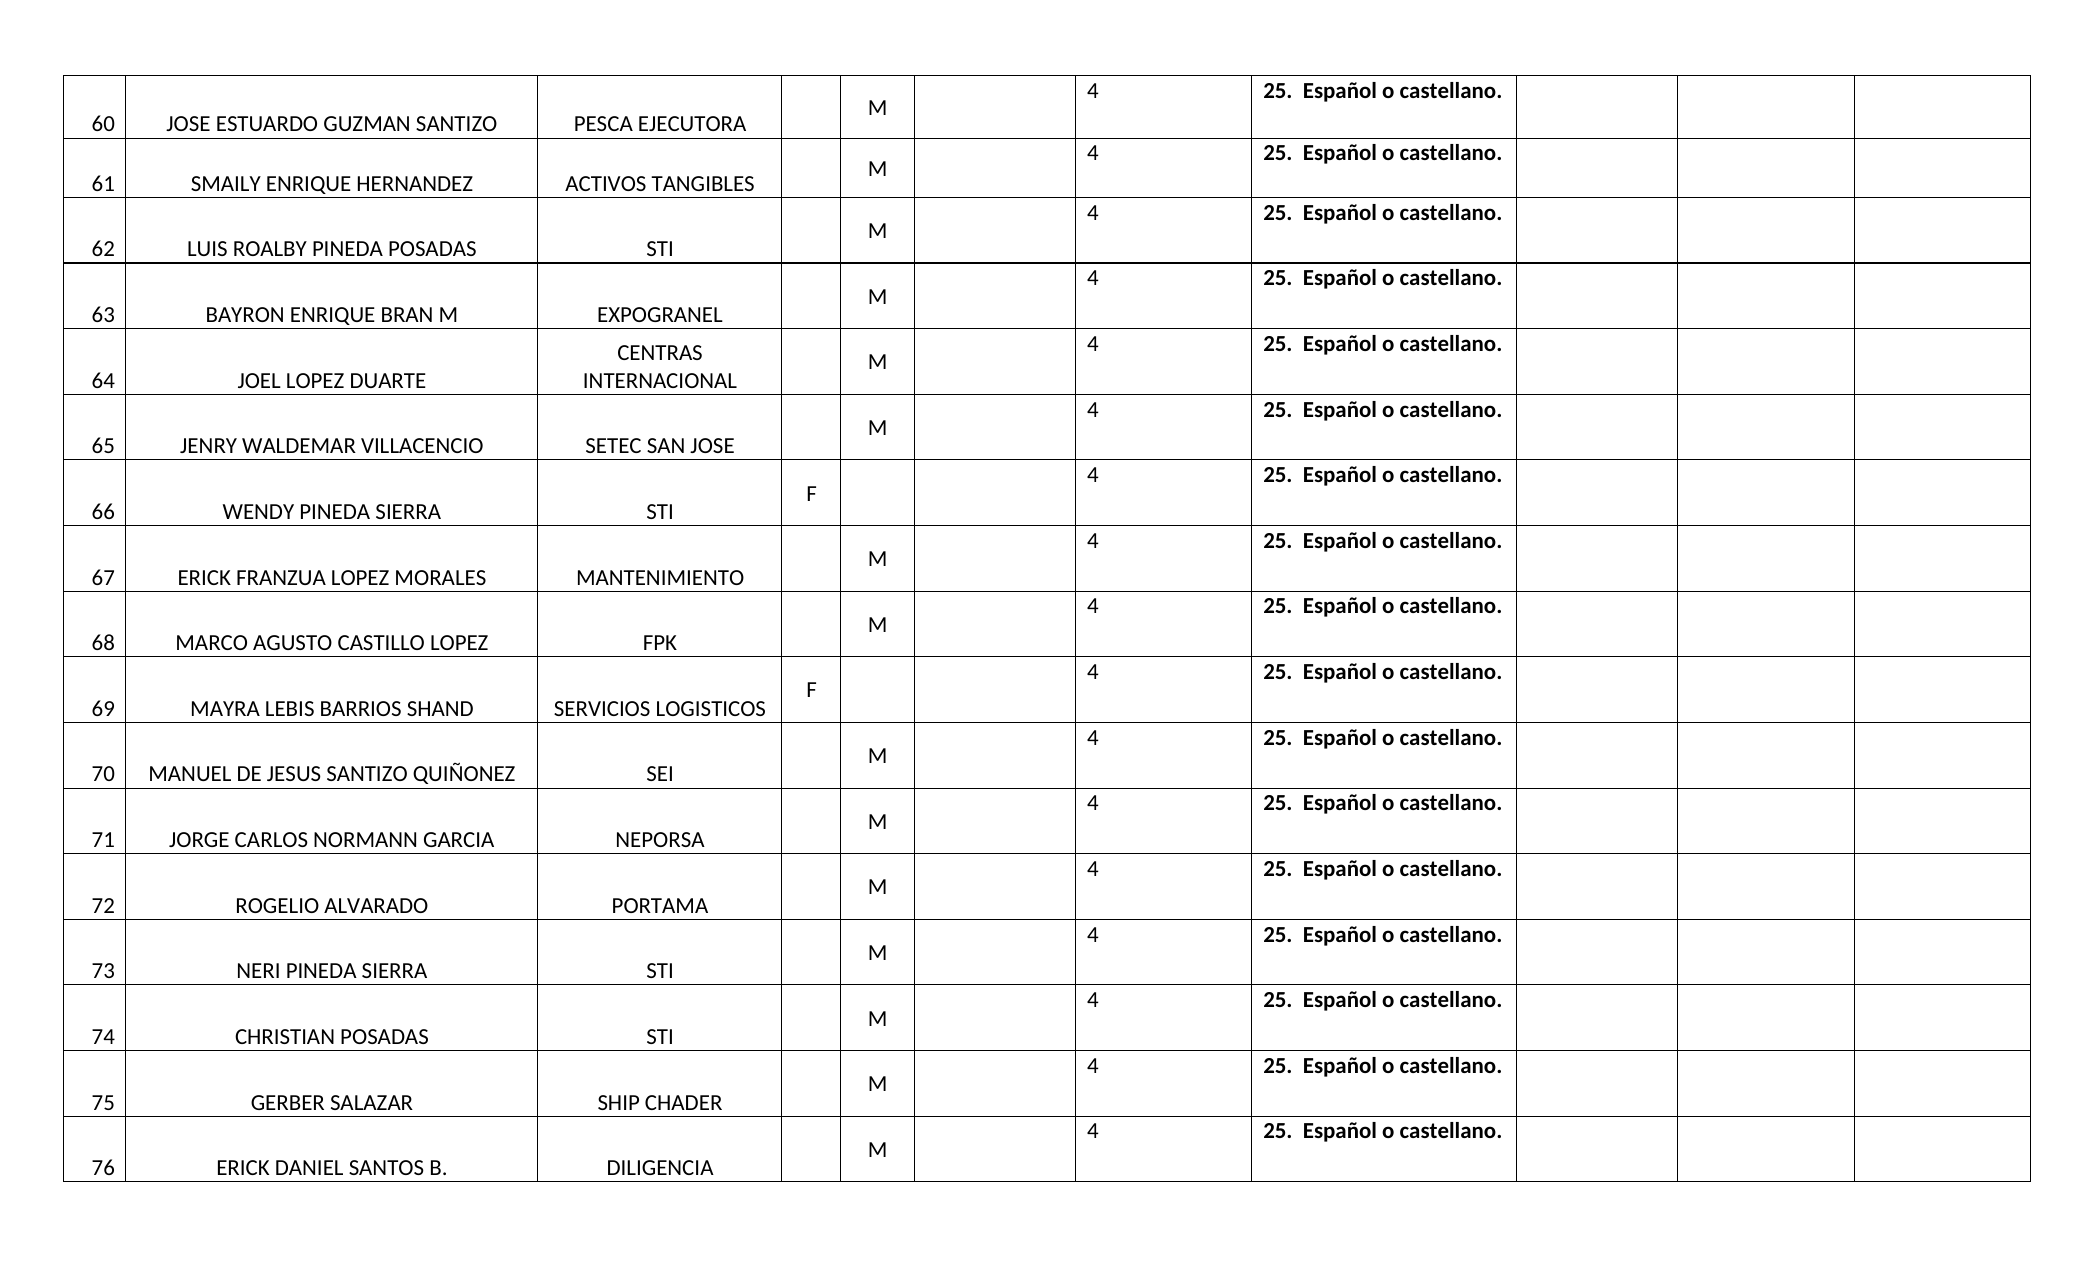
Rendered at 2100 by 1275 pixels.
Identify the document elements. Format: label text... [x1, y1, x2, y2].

table_cell [1855, 460, 2030, 525]
table_cell 66 [64, 460, 125, 525]
table_cell ACTIVOS TANGIBLES [538, 139, 781, 197]
table_cell 72 [64, 854, 125, 919]
table_cell [915, 789, 1075, 853]
table_cell [1678, 657, 1854, 722]
table_cell 25. Español o castellano. [1252, 985, 1516, 1050]
table_cell M [841, 395, 914, 459]
table_cell [1517, 76, 1677, 137]
table_cell 4 [1076, 920, 1251, 984]
table_cell [915, 1117, 1075, 1181]
table_cell [1855, 1051, 2030, 1116]
table_cell [1517, 1117, 1677, 1181]
table_cell [841, 460, 914, 525]
table_cell [1678, 789, 1854, 853]
table_cell [915, 395, 1075, 459]
table_cell M [841, 198, 914, 262]
table_cell [782, 329, 840, 394]
table_cell [1517, 854, 1677, 919]
table_cell 73 [64, 920, 125, 984]
table_cell M [841, 264, 914, 328]
table_cell [841, 657, 914, 722]
table_cell 25. Español o castellano. [1252, 198, 1516, 262]
table_cell [915, 657, 1075, 722]
table_cell [1678, 198, 1854, 262]
table_cell 4 [1076, 264, 1251, 328]
table_cell [1517, 789, 1677, 853]
table_cell 4 [1076, 985, 1251, 1050]
table_cell 4 [1076, 854, 1251, 919]
table_cell ERICK DANIEL SANTOS B. [126, 1117, 537, 1181]
table_cell [782, 395, 840, 459]
table_cell PORTAMA [538, 854, 781, 919]
table_cell 25. Español o castellano. [1252, 789, 1516, 853]
table_cell M [841, 139, 914, 197]
table_cell [782, 1051, 840, 1116]
table_cell 63 [64, 264, 125, 328]
table_cell [1855, 920, 2030, 984]
table_cell LUIS ROALBY PINEDA POSADAS [126, 198, 537, 262]
table_cell M [841, 526, 914, 591]
table_cell [782, 526, 840, 591]
table_cell [782, 789, 840, 853]
table_cell M [841, 920, 914, 984]
table_cell 68 [64, 592, 125, 656]
table_cell [915, 198, 1075, 262]
table_cell MANUEL DE JESUS SANTIZO QUIÑONEZ [126, 723, 537, 787]
table_cell M [841, 854, 914, 919]
table_cell [1517, 723, 1677, 787]
table_cell 67 [64, 526, 125, 591]
table_cell 4 [1076, 395, 1251, 459]
table_cell [782, 920, 840, 984]
table_cell [1678, 526, 1854, 591]
table_cell M [841, 723, 914, 787]
table_cell 25. Español o castellano. [1252, 395, 1516, 459]
table_cell 25. Español o castellano. [1252, 139, 1516, 197]
table_cell PESCA EJECUTORA [538, 76, 781, 137]
table_cell M [841, 985, 914, 1050]
table_cell SMAILY ENRIQUE HERNANDEZ [126, 139, 537, 197]
table_cell [1678, 1051, 1854, 1116]
table_cell [1517, 460, 1677, 525]
table_cell 75 [64, 1051, 125, 1116]
table_cell ERICK FRANZUA LOPEZ MORALES [126, 526, 537, 591]
table_cell [1855, 198, 2030, 262]
table_cell [1855, 395, 2030, 459]
table_cell [1678, 76, 1854, 137]
table_cell [1678, 854, 1854, 919]
table_cell 62 [64, 198, 125, 262]
table_cell [1855, 854, 2030, 919]
table_cell 4 [1076, 789, 1251, 853]
table_cell NERI PINEDA SIERRA [126, 920, 537, 984]
table_cell 4 [1076, 460, 1251, 525]
table_cell 76 [64, 1117, 125, 1181]
table_cell MANTENIMIENTO [538, 526, 781, 591]
table_cell [1678, 264, 1854, 328]
table_cell JOSE ESTUARDO GUZMAN SANTIZO [126, 76, 537, 137]
table_cell 4 [1076, 76, 1251, 137]
table_cell [782, 592, 840, 656]
table_cell 60 [64, 76, 125, 137]
table_cell 4 [1076, 1051, 1251, 1116]
table_cell JENRY WALDEMAR VILLACENCIO [126, 395, 537, 459]
table_cell 25. Español o castellano. [1252, 1051, 1516, 1116]
table_cell 70 [64, 723, 125, 787]
table_cell [1678, 1117, 1854, 1181]
table_cell [1855, 985, 2030, 1050]
table_cell [915, 920, 1075, 984]
table_cell STI [538, 460, 781, 525]
table_cell 4 [1076, 592, 1251, 656]
table_cell NEPORSA [538, 789, 781, 853]
table_cell [1678, 592, 1854, 656]
table_cell 4 [1076, 657, 1251, 722]
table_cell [1252, 1117, 1516, 1181]
table_cell 61 [64, 139, 125, 197]
table_cell 64 [64, 329, 125, 394]
table_cell STI [538, 985, 781, 1050]
table_cell STI [538, 198, 781, 262]
table_cell [1855, 329, 2030, 394]
table_cell M [841, 592, 914, 656]
table_cell [1855, 526, 2030, 591]
table_cell [1678, 460, 1854, 525]
table_cell 4 [1076, 329, 1251, 394]
table_cell 4 [1076, 1117, 1251, 1181]
table_cell 74 [64, 985, 125, 1050]
table_cell [1678, 920, 1854, 984]
table_cell [782, 723, 840, 787]
table_cell 25. Español o castellano. [1252, 854, 1516, 919]
table_cell M [841, 1117, 914, 1181]
table_cell [782, 76, 840, 137]
table_cell 71 [64, 789, 125, 853]
table_cell [1855, 723, 2030, 787]
table_cell [1855, 76, 2030, 137]
table_cell [782, 985, 840, 1050]
table_cell 25. Español o castellano. [1252, 592, 1516, 656]
table_cell SERVICIOS LOGISTICOS [538, 657, 781, 722]
table_cell [1517, 985, 1677, 1050]
table_cell FPK [538, 592, 781, 656]
table_cell [1517, 592, 1677, 656]
table_cell 65 [64, 395, 125, 459]
table_cell [782, 1117, 840, 1181]
table_cell [1855, 789, 2030, 853]
table_cell 4 [1076, 139, 1251, 197]
table_cell [915, 526, 1075, 591]
table_cell F [782, 657, 840, 722]
table_cell SETEC SAN JOSE [538, 395, 781, 459]
table_cell 25. Español o castellano. [1252, 264, 1516, 328]
table_cell 25. Español o castellano. [1252, 526, 1516, 591]
table_cell [1517, 139, 1677, 197]
table_cell [915, 460, 1075, 525]
table_cell [915, 1051, 1075, 1116]
table_cell MARCO AGUSTO CASTILLO LOPEZ [126, 592, 537, 656]
table_cell 25. Español o castellano. [1252, 460, 1516, 525]
table_cell [1517, 198, 1677, 262]
table_cell 25. Español o castellano. [1252, 657, 1516, 722]
table_cell [782, 139, 840, 197]
table_cell [1517, 1051, 1677, 1116]
table_cell [1855, 264, 2030, 328]
table_cell [915, 329, 1075, 394]
table_cell STI [538, 920, 781, 984]
table_cell [1678, 329, 1854, 394]
table_cell M [841, 76, 914, 137]
table_cell 4 [1076, 723, 1251, 787]
table_cell 25. Español o castellano. [1252, 329, 1516, 394]
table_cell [1252, 76, 1516, 137]
table_cell [1517, 657, 1677, 722]
table_cell 4 [1076, 526, 1251, 591]
table_cell [1678, 395, 1854, 459]
table_cell CENTRAS INTERNACIONAL [538, 329, 781, 394]
table_cell M [841, 1051, 914, 1116]
table_cell [915, 985, 1075, 1050]
table_cell M [841, 789, 914, 853]
table_cell 69 [64, 657, 125, 722]
table_cell [1517, 920, 1677, 984]
table_cell MAYRA LEBIS BARRIOS SHAND [126, 657, 537, 722]
table_cell 4 [1076, 198, 1251, 262]
table_cell SHIP CHADER [538, 1051, 781, 1116]
table_cell 25. Español o castellano. [1252, 920, 1516, 984]
table_cell [1678, 985, 1854, 1050]
table_cell [1517, 395, 1677, 459]
table_cell [1855, 592, 2030, 656]
table_cell GERBER SALAZAR [126, 1051, 537, 1116]
table_cell [915, 139, 1075, 197]
table_cell ROGELIO ALVARADO [126, 854, 537, 919]
table_cell [915, 592, 1075, 656]
table_cell F [782, 460, 840, 525]
table_cell [782, 264, 840, 328]
table_cell [1517, 329, 1677, 394]
table_cell [782, 198, 840, 262]
table_cell [1855, 657, 2030, 722]
table_cell [915, 723, 1075, 787]
table_cell [1517, 526, 1677, 591]
table_cell [915, 76, 1075, 137]
table_cell WENDY PINEDA SIERRA [126, 460, 537, 525]
table_cell [915, 854, 1075, 919]
table_cell BAYRON ENRIQUE BRAN M [126, 264, 537, 328]
table_cell [1855, 139, 2030, 197]
table_cell [1855, 1117, 2030, 1181]
table_cell [915, 264, 1075, 328]
table_cell JOEL LOPEZ DUARTE [126, 329, 537, 394]
table_cell [1678, 139, 1854, 197]
table_cell M [841, 329, 914, 394]
table_cell 25. Español o castellano. [1252, 723, 1516, 787]
table_cell DILIGENCIA [538, 1117, 781, 1181]
table_cell JORGE CARLOS NORMANN GARCIA [126, 789, 537, 853]
table_cell [1517, 264, 1677, 328]
table_cell CHRISTIAN POSADAS [126, 985, 537, 1050]
table_cell SEI [538, 723, 781, 787]
table_cell EXPOGRANEL [538, 264, 781, 328]
table_cell [1678, 723, 1854, 787]
table_cell [782, 854, 840, 919]
